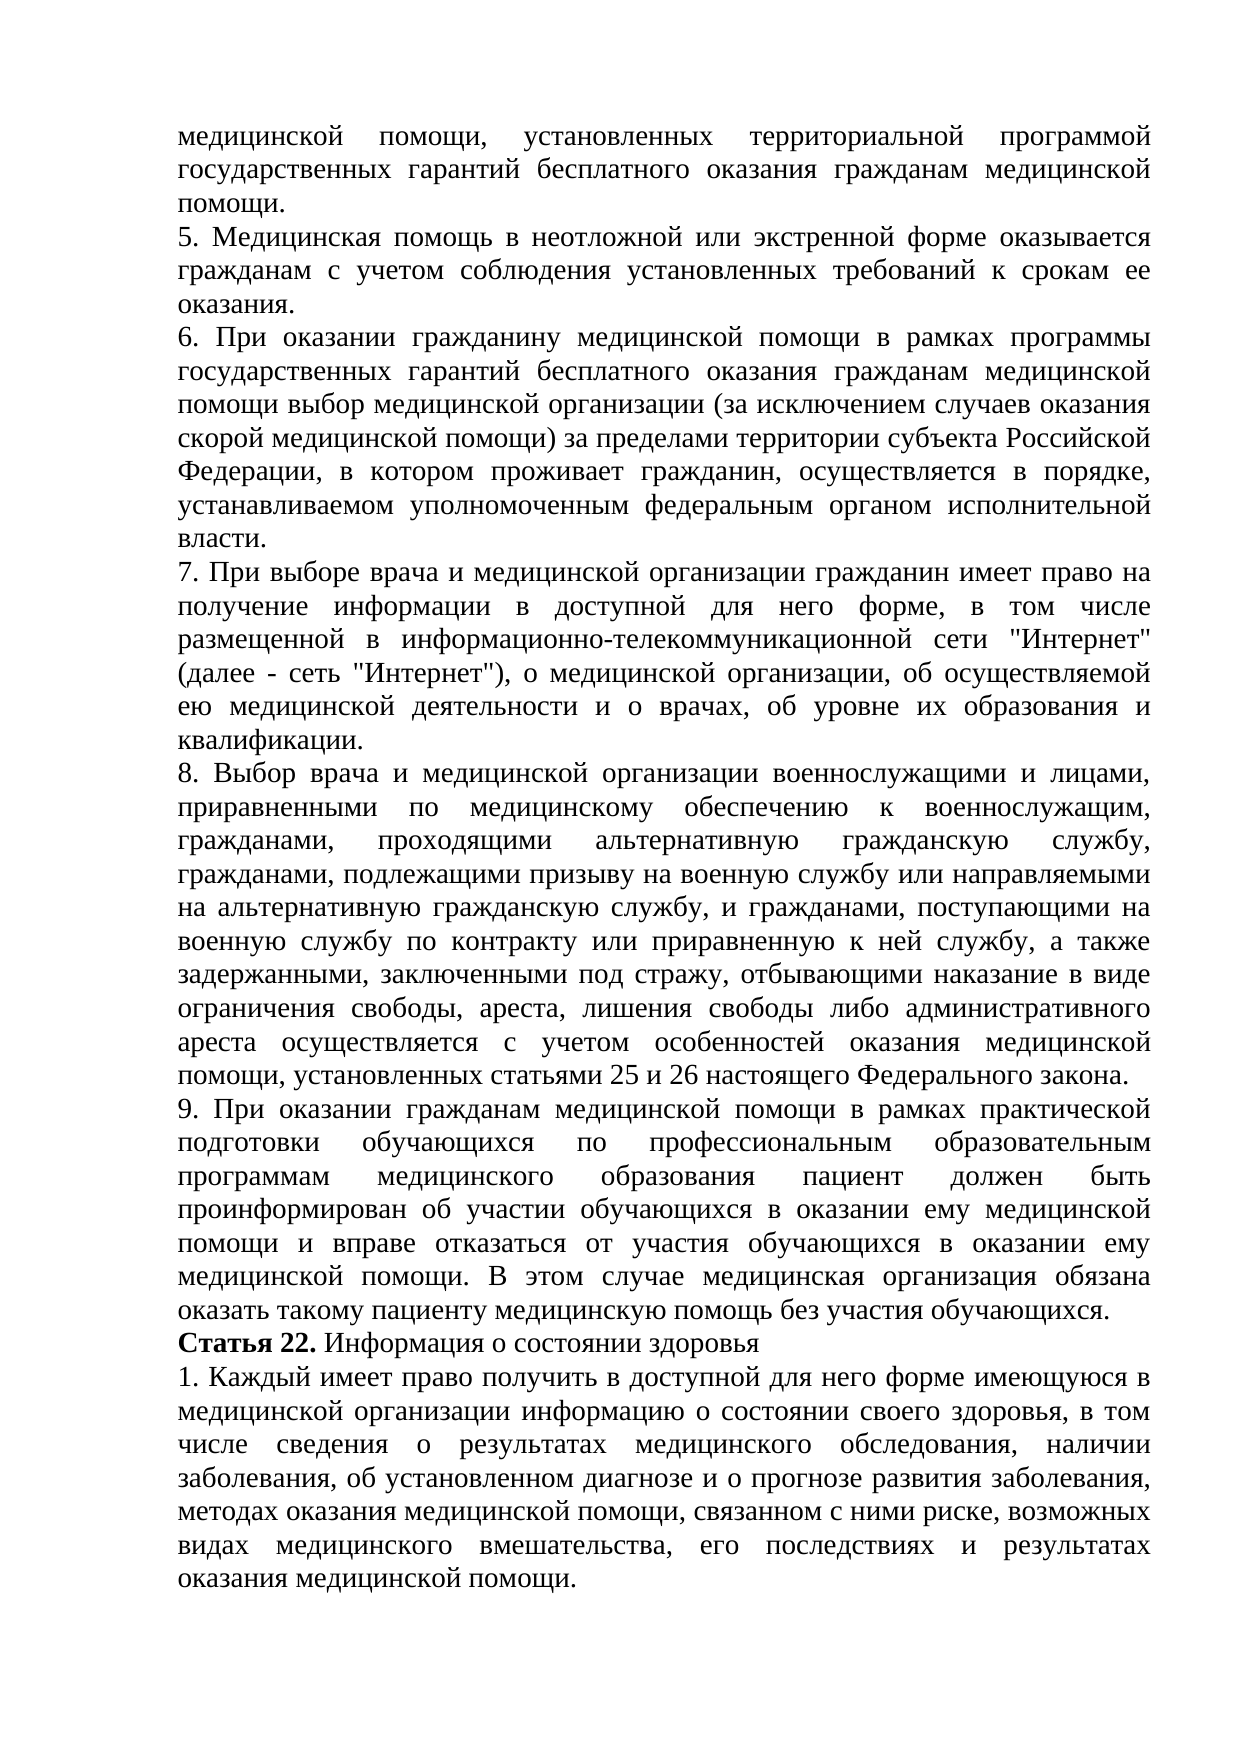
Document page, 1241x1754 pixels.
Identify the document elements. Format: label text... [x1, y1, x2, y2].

text 5. Медицинская помощь в неотложной или экстренной форме оказывается гражданам с учетом соблюдения установленных требований к срокам ее оказания. [177, 219, 1152, 319]
text 9. При оказании гражданам медицинской помощи в рамках практической подготовки обучающихся по профессиональным образовательным программам медицинского образования пациент должен быть проинформирован об участии обучающихся в оказании ему медицинской помощи и вправе отказаться от участия обучающихся в оказании ему медицинской помощи. В этом случае медицинская организация обязана оказать такому пациенту медицинскую помощь без участия обучающихся. [177, 1091, 1152, 1326]
text Статья 22. Информация о состоянии здоровья [177, 1326, 1152, 1359]
text 7. При выборе врача и медицинской организации гражданин имеет право на получение информации в доступной для него форме, в том числе размещенной в информационно-телекоммуникационной сети "Интернет" (далее - сеть "Интернет"), о медицинской организации, об осуществляемой ею медицинской деятельности и о врачах, об уровне их образования и квалификации. [177, 554, 1152, 755]
text 1. Каждый имеет право получить в доступной для него форме имеющуюся в медицинской организации информацию о состоянии своего здоровья, в том числе сведения о результатах медицинского обследования, наличии заболевания, об установленном диагнозе и о прогнозе развития заболевания, методах оказания медицинской помощи, связанном с ними риске, возможных видах медицинского вмешательства, его последствиях и результатах оказания медицинской помощи. [177, 1359, 1152, 1594]
text 8. Выбор врача и медицинской организации военнослужащими и лицами, приравненными по медицинскому обеспечению к военнослужащим, гражданами, проходящими альтернативную гражданскую службу, гражданами, подлежащими призыву на военную службу или направляемыми на альтернативную гражданскую службу, и гражданами, поступающими на военную службу по контракту или приравненную к ней службу, а также задержанными, заключенными под стражу, отбывающими наказание в виде ограничения свободы, ареста, лишения свободы либо административного ареста осуществляется с учетом особенностей оказания медицинской помощи, установленных статьями 25 и 26 настоящего Федерального закона. [177, 755, 1152, 1091]
text 6. При оказании гражданину медицинской помощи в рамках программы государственных гарантий бесплатного оказания гражданам медицинской помощи выбор медицинской организации (за исключением случаев оказания скорой медицинской помощи) за пределами территории субъекта Российской Федерации, в котором проживает гражданин, осуществляется в порядке, устанавливаемом уполномоченным федеральным органом исполнительной власти. [177, 319, 1152, 554]
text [177, 118, 1152, 219]
